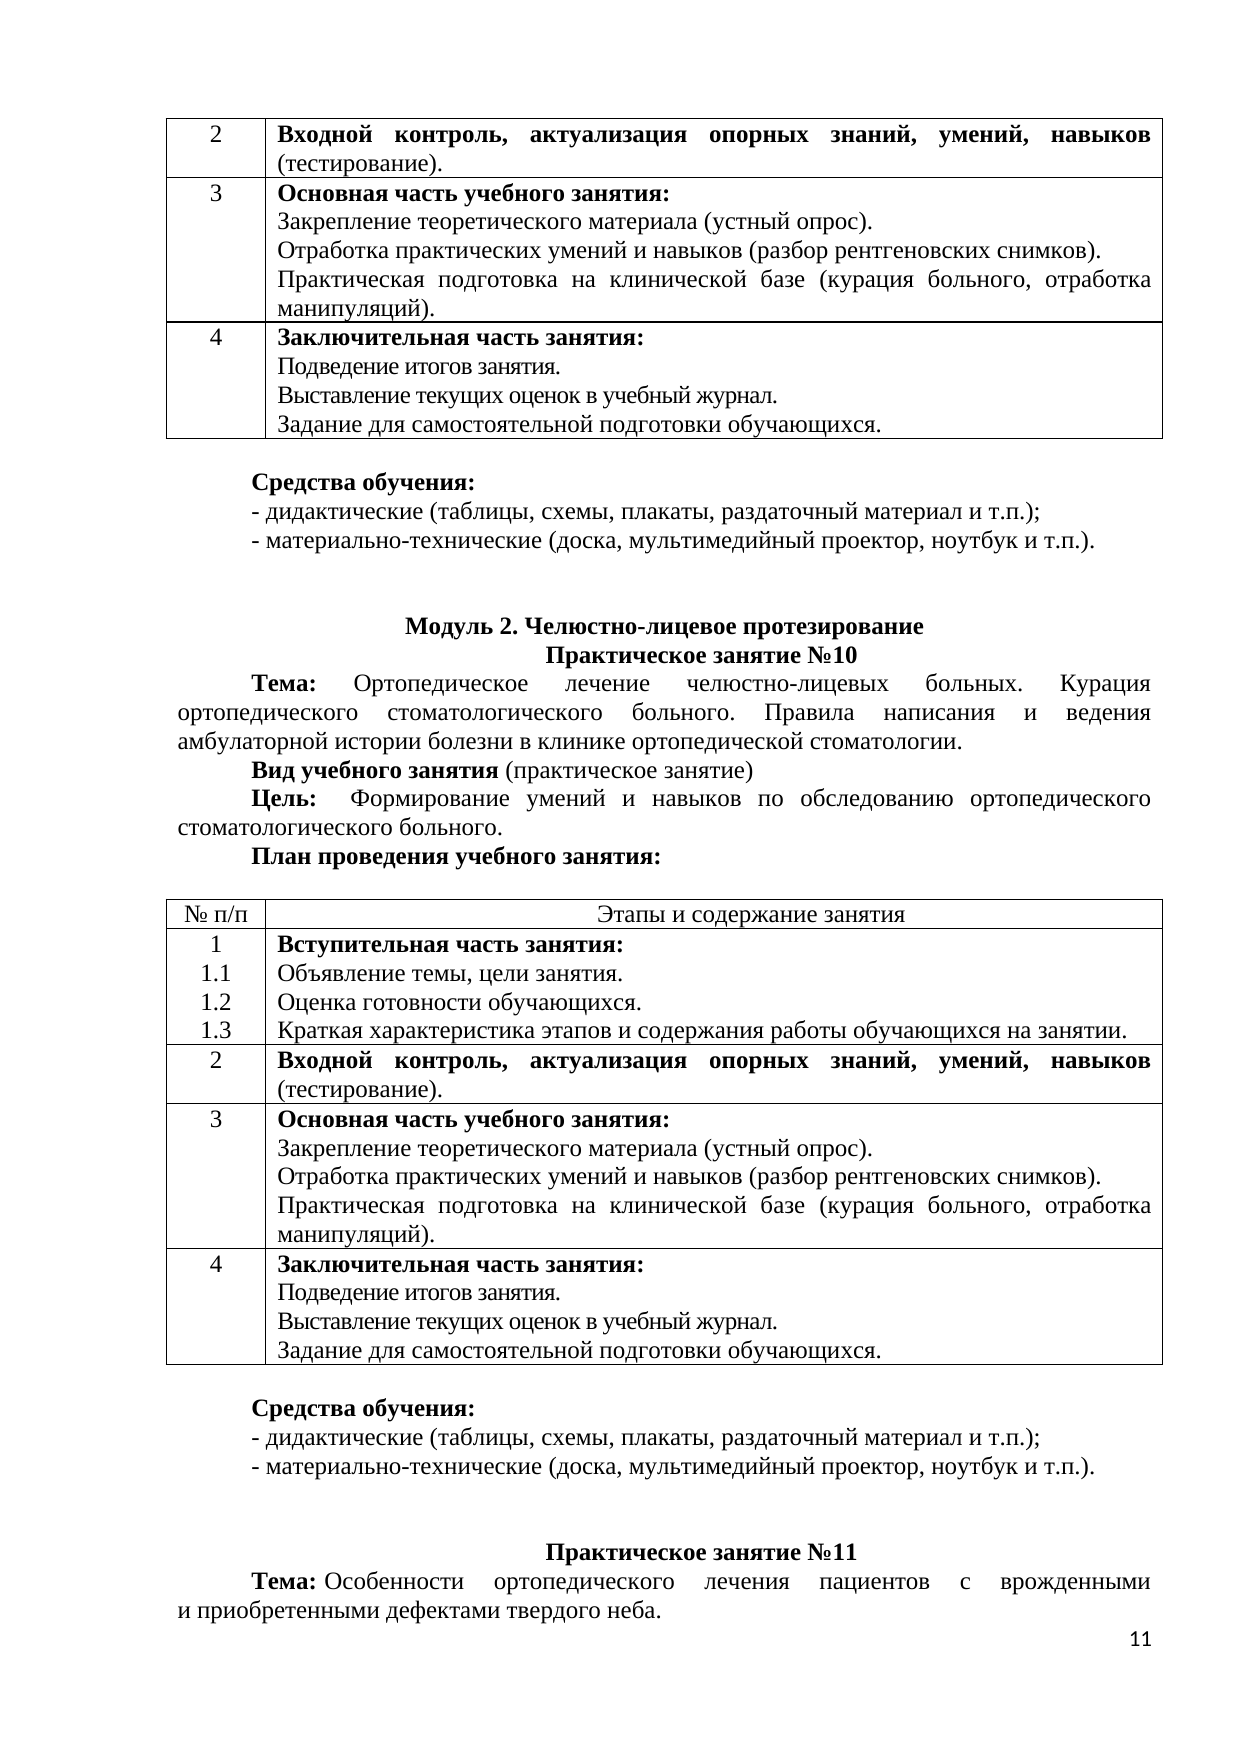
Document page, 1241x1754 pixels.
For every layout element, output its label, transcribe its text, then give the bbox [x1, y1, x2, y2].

table_header Этапы и содержание занятия [266, 900, 1162, 928]
table_cell 4 [167, 323, 265, 437]
text Тема: Особенности ортопедического лечения пациентов с врожденными и приобретенными дефектами твердого неба. [177, 1566, 1152, 1623]
text Средства обучения: [177, 467, 1152, 496]
table_cell 4 [167, 1249, 265, 1364]
table_cell 2 [167, 1045, 265, 1103]
table_cell Входной контроль, актуализация опорных знаний, умений, навыков (тестирование). [266, 119, 1162, 177]
text Вид учебного занятия (практическое занятие) [177, 755, 1152, 783]
table_cell Входной контроль, актуализация опорных знаний, умений, навыков (тестирование). [266, 1045, 1162, 1103]
table_cell 1 1.1 1.2 1.3 [167, 929, 265, 1044]
text Средства обучения: [177, 1393, 1152, 1422]
table_cell Заключительная часть занятия: Подведение итогов занятия. Выставление текущих оценок в учебный журнал. Задание для самостоятельной подготовки обучающихся. [266, 323, 1162, 437]
table_header № п/п [167, 900, 265, 928]
text Модуль 2. Челюстно-лицевое протезирование [177, 611, 1152, 640]
text - материально-технические (доска, мультимедийный проектор, ноутбук и т.п.). [177, 1451, 1152, 1480]
table_cell 3 [167, 178, 265, 321]
table_cell 2 [167, 119, 265, 177]
table_cell Заключительная часть занятия: Подведение итогов занятия. Выставление текущих оценок в учебный журнал. Задание для самостоятельной подготовки обучающихся. [266, 1249, 1162, 1364]
text План проведения учебного занятия: [177, 841, 1152, 870]
text Цель: Формирование умений и навыков по обследованию ортопедического стоматологического больного. [177, 783, 1152, 841]
table_cell Вступительная часть занятия: Объявление темы, цели занятия. Оценка готовности обучающихся. Краткая характеристика этапов и содержания работы обучающихся на занятии. [266, 929, 1162, 1044]
table_cell 3 [167, 1104, 265, 1248]
text Тема: Ортопедическое лечение челюстно-лицевых больных. Курация ортопедического стоматологического больного. Правила написания и ведения амбулаторной истории болезни в клинике ортопедической стоматологии. [177, 668, 1152, 755]
text Практическое занятие №10 [177, 640, 1152, 668]
text - дидактические (таблицы, схемы, плакаты, раздаточный материал и т.п.); [177, 496, 1152, 525]
text - дидактические (таблицы, схемы, плакаты, раздаточный материал и т.п.); [177, 1422, 1152, 1451]
text - материально-технические (доска, мультимедийный проектор, ноутбук и т.п.). [177, 525, 1152, 553]
text Практическое занятие №11 [177, 1537, 1152, 1566]
